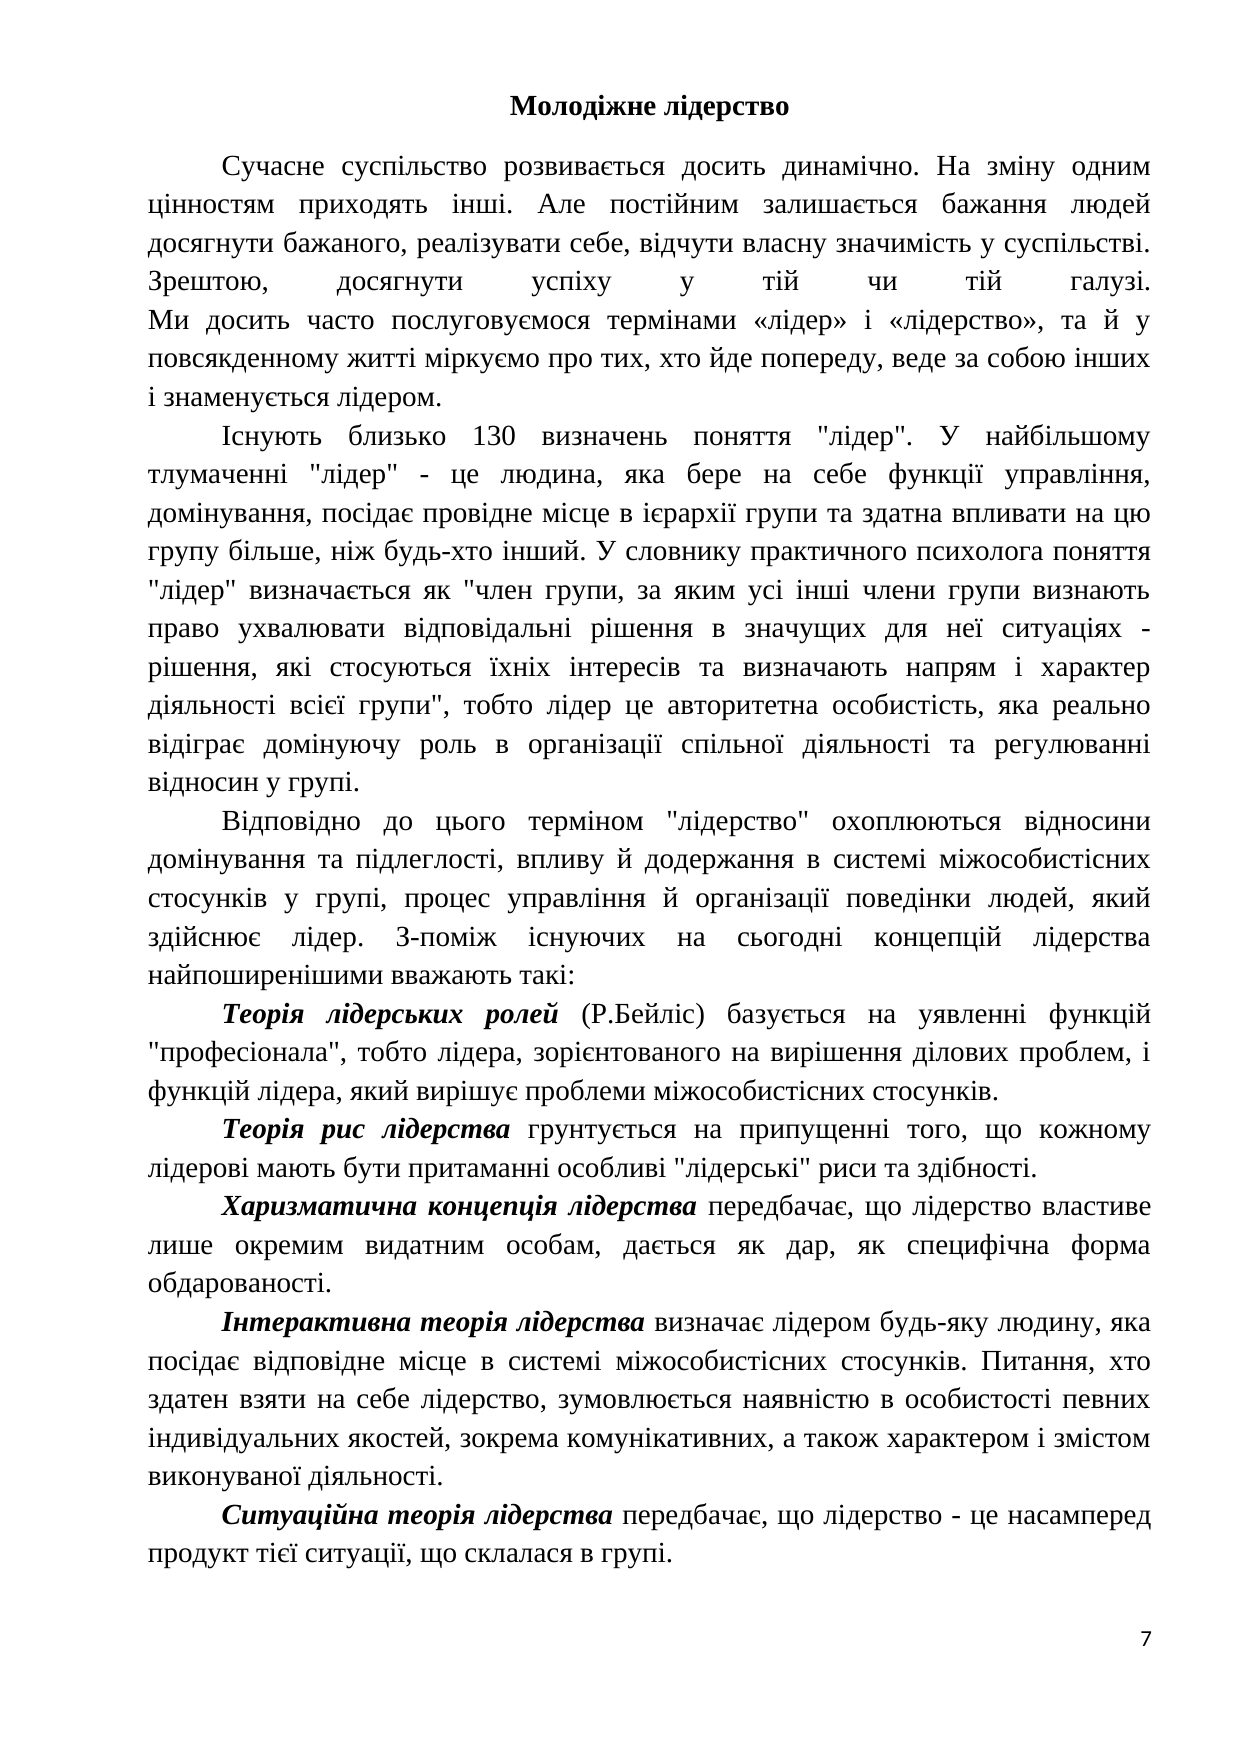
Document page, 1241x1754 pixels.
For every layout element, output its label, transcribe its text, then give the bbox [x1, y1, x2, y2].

text Харизматична концепція лідерства передбачає, що лідерство властиве лише окремим видатним особам, дається як дар, як специфічна форма обдарованості. [148, 1188, 1152, 1299]
text Ситуаційна теорія лідерства передбачає, що лідерство - це насамперед продукт тієї ситуації, що склалася в групі. [148, 1497, 1152, 1569]
text Інтерактивна теорія лідерства визначає лідером будь-яку людину, яка посідає відповідне місце в системі міжособистісних стосунків. Питання, хто здатен взяти на себе лідерство, зумовлюється наявністю в особистості певних індивідуальних якостей, зокрема комунікативних, а також характером і змістом виконуваної діяльності. [148, 1304, 1152, 1492]
text Сучасне суспільство розвивається досить динамічно. На зміну одним цінностям приходять інші. Але постійним залишається бажання людей досягнути бажаного, реалізувати себе, відчути власну значимість у суспільстві. Зрештою, досягнути успіху у тій чи тій галузі. Ми досить часто послуговуємося термінами «лідер» і «лідерство», та й у повсякденному житті міркуємо про тих, хто йде попереду, веде за собою інших і знаменується лідером. [148, 148, 1152, 413]
text Молодіжне лідерство [148, 88, 1152, 122]
text Теорія рис лідерства грунтується на припущенні того, що кожному лідерові мають бути притаманні особливі "лідерські" риси та здібності. [148, 1111, 1152, 1183]
text Існують близько 130 визначень поняття "лідер". У найбільшому тлумаченні "лідер" - це людина, яка бере на себе функції управління, домінування, посідає провідне місце в ієрархії групи та здатна впливати на цю групу більше, ніж будь-хто інший. У словнику практичного психолога поняття "лідер" визначається як "член групи, за яким усі інші члени групи визнають право ухвалювати відповідальні рішення в значущих для неї ситуаціях - рішення, які стосуються їхніх інтересів та визначають напрям і характер діяльності всієї групи", тобто лідер це авторитетна особистість, яка реально відіграє домінуючу роль в організації спільної діяльності та регулюванні відносин у групі. [148, 418, 1152, 798]
text Теорія лідерських ролей (Р.Бейліс) базується на уявленні функцій "професіонала", тобто лідера, зорієнтованого на вирішення ділових проблем, і функцій лідера, який вирішує проблеми міжособистісних стосунків. [148, 996, 1152, 1106]
text Відповідно до цього терміном "лідерство" охоплюються відносини домінування та підлеглості, впливу й додержання в системі міжособистісних стосунків у групі, процес управління й організації поведінки людей, який здійснює лідер. З-поміж існуючих на сьогодні концепцій лідерства найпоширенішими вважають такі: [148, 803, 1152, 991]
